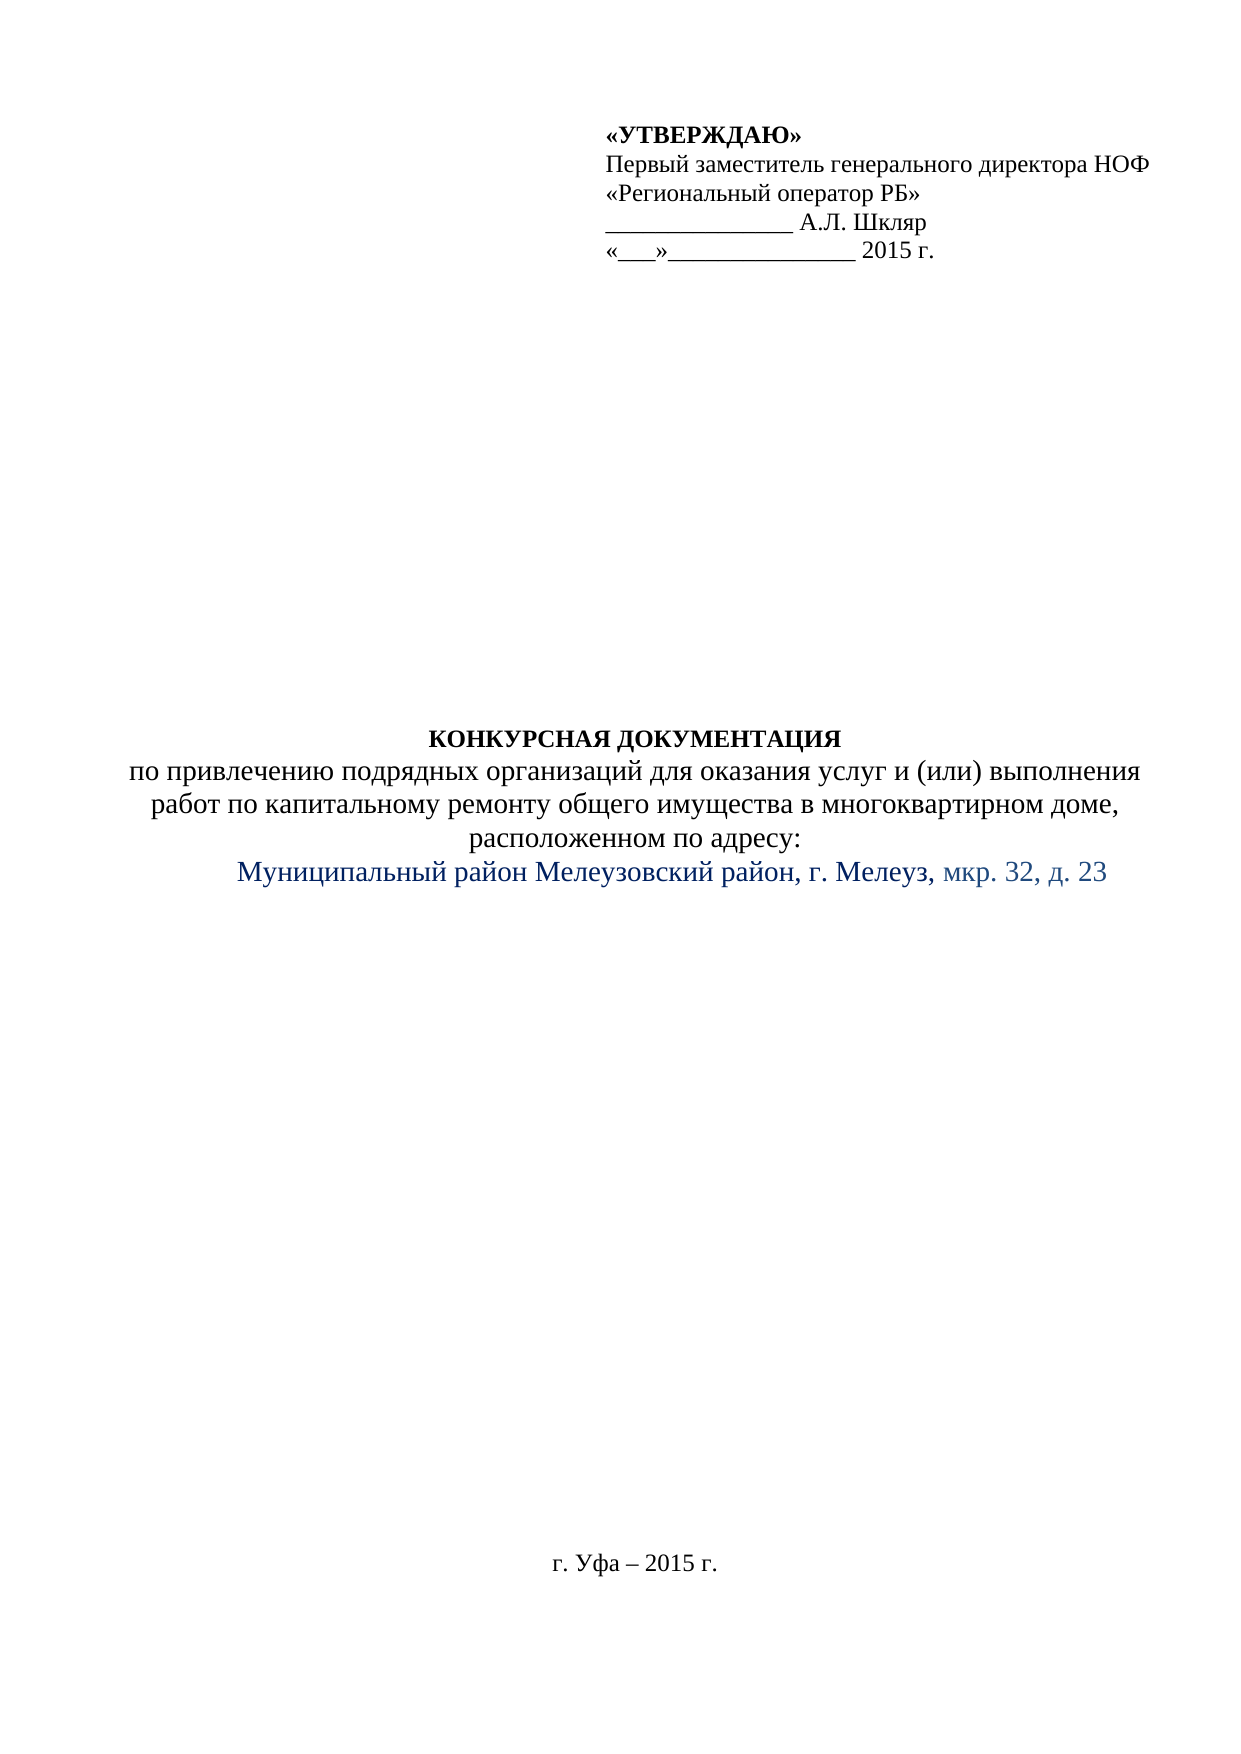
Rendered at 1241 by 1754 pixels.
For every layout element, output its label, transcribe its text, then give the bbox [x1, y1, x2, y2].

text _______________ А.Л. Шкляр [605, 207, 1152, 236]
text Первый заместитель генерального директора НОФ «Региональный оператор РБ» [605, 149, 1152, 207]
text по привлечению подрядных организаций для оказания услуг и (или) выполнения работ по капитальному ремонту общего имущества в многоквартирном доме, расположенном по адресу: [118, 753, 1152, 854]
text КОНКУРСНАЯ ДОКУМЕНТАЦИЯ [118, 724, 1152, 753]
text «___»_______________ 2015 г. [605, 236, 1152, 264]
text «УТВЕРЖДАЮ» [605, 121, 1152, 149]
text г. Уфа – 2015 г. [118, 1548, 1152, 1577]
text Муниципальный район Мелеузовский район, г. Мелеуз, мкр. 32, д. 23 [118, 854, 1152, 887]
